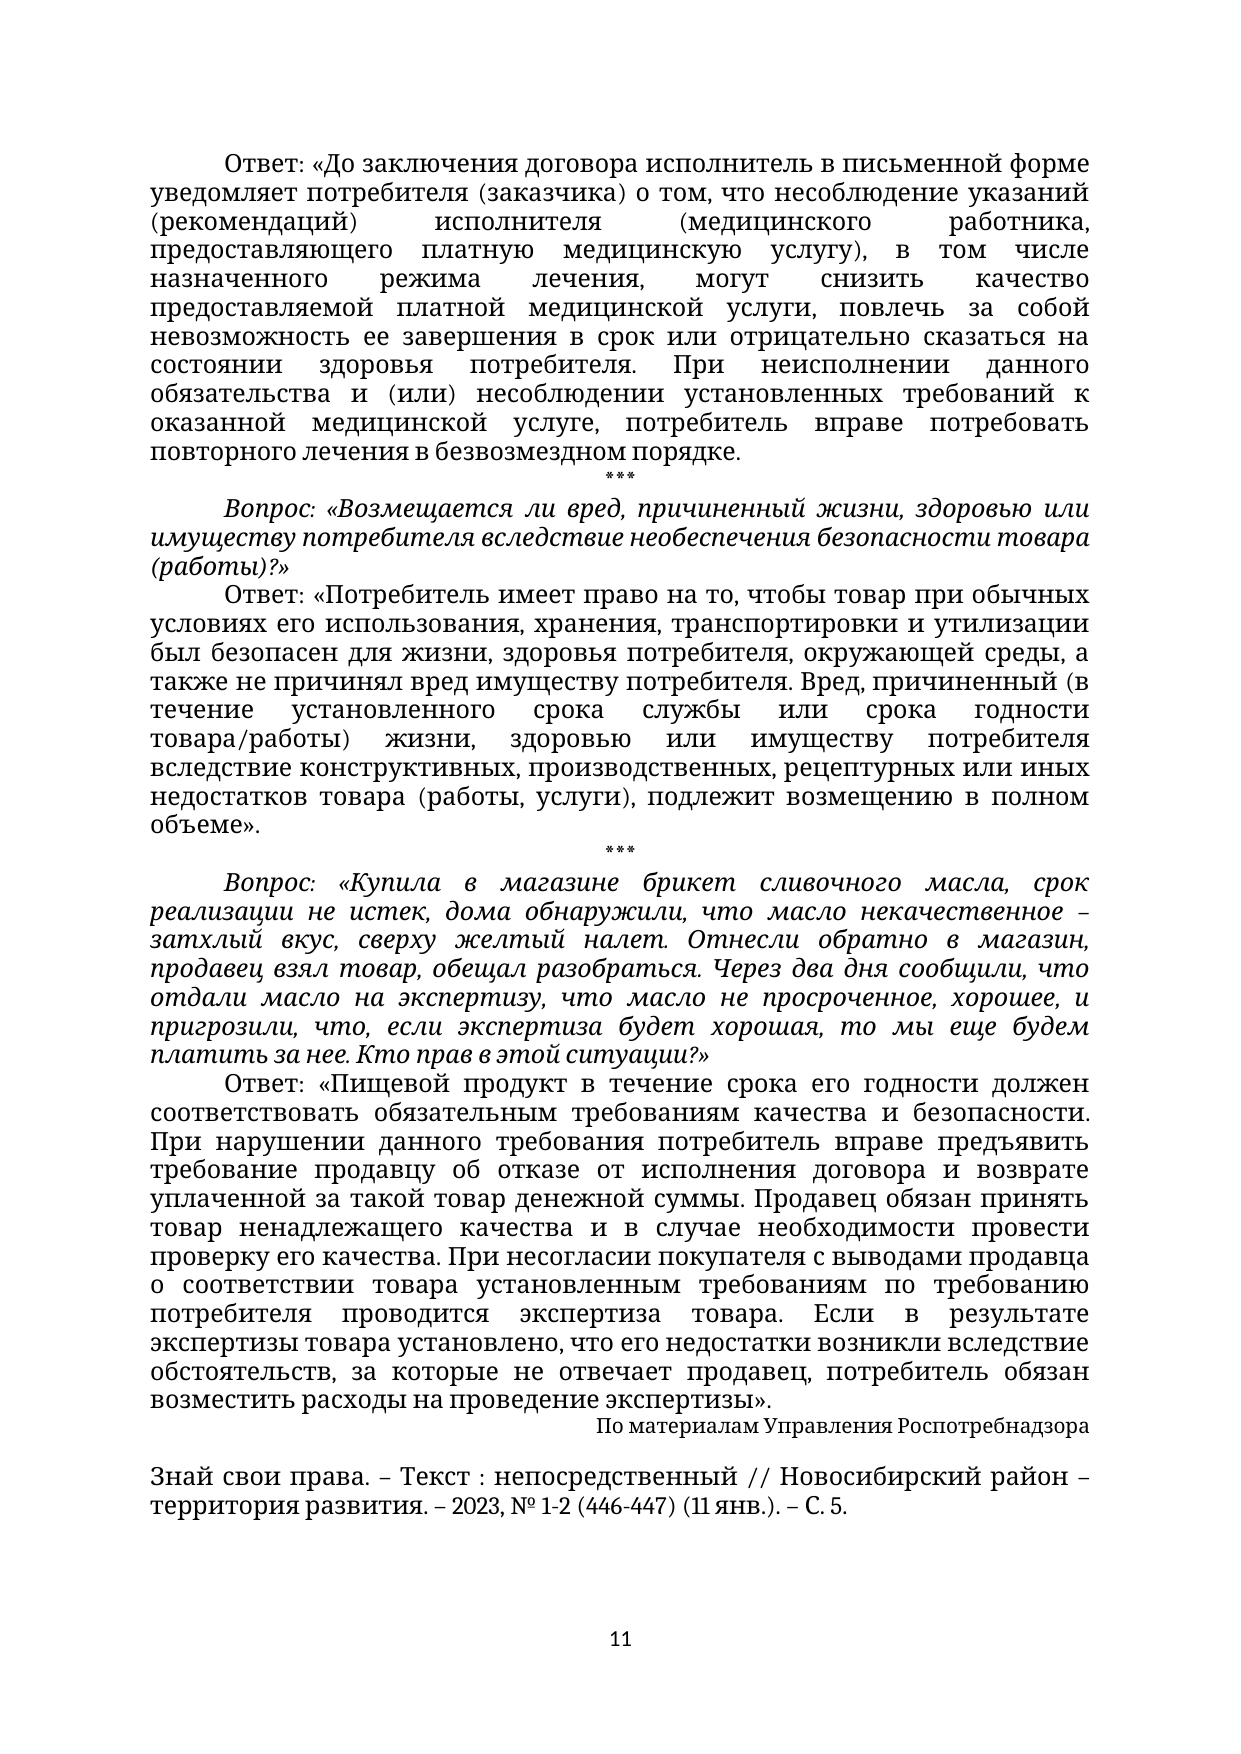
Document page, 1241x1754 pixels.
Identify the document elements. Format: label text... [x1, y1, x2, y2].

text Ответ: «Пищевой продукт в течение срока его годности должен соответствовать обязательным требованиям качества и безопасности. При нарушении данного требования потребитель вправе предъявить требование продавцу об отказе от исполнения договора и возврате уплаченной за такой товар денежной суммы. Продавец обязан принять товар ненадлежащего качества и в случае необходимости провести проверку его качества. При несогласии покупателя с выводами продавца о соответствии товара установленным требованиям по требованию потребителя проводится экспертиза товара. Если в результате экспертизы товара установлено, что его недостатки возникли вследствие обстоятельств, за которые не отвечает продавец, потребитель обязан возместить расходы на проведение экспертизы». [150, 1070, 1090, 1415]
text По материалам Управления Роспотребнадзора [150, 1415, 1090, 1439]
text Вопрос: «Возмещается ли вред, причиненный жизни, здоровью или имуществу потребителя вследствие необеспечения безопасности товара (работы)?» [150, 495, 1090, 581]
text Знай свои права. – Текст : непосредственный // Новосибирский район – территория развития. – 2023, № 1-2 (446-447) (11 янв.). – С. 5. [150, 1463, 1090, 1520]
text Ответ: «До заключения договора исполнитель в письменной форме уведомляет потребителя (заказчика) о том, что несоблюдение указаний (рекомендаций) исполнителя (медицинского работника, предоставляющего платную медицинскую услугу), в том числе назначенного режима лечения, могут снизить качество предоставляемой платной медицинской услуги, повлечь за собой невозможность ее завершения в срок или отрицательно сказаться на состоянии здоровья потребителя. При неисполнении данного обязательства и (или) несоблюдении установленных требований к оказанной медицинской услуге, потребитель вправе потребовать повторного лечения в безвозмездном порядке. [150, 150, 1090, 466]
text *** [150, 840, 1090, 869]
text *** [150, 466, 1090, 495]
text Ответ: «Потребитель имеет право на то, чтобы товар при обычных условиях его использования, хранения, транспортировки и утилизации был безопасен для жизни, здоровья потребителя, окружающей среды, а также не причинял вред имуществу потребителя. Вред, причиненный (в течение установленного срока службы или срока годности товара/работы) жизни, здоровью или имуществу потребителя вследствие конструктивных, производственных, рецептурных или иных недостатков товара (работы, услуги), подлежит возмещению в полном объеме». [150, 581, 1090, 840]
text Вопрос: «Купила в магазине брикет сливочного масла, срок реализации не истек, дома обнаружили, что масло некачественное – затхлый вкус, сверху желтый налет. Отнесли обратно в магазин, продавец взял товар, обещал разобраться. Через два дня сообщили, что отдали масло на экспертизу, что масло не просроченное, хорошее, и пригрозили, что, если экспертиза будет хорошая, то мы еще будем платить за нее. Кто прав в этой ситуации?» [150, 869, 1090, 1070]
